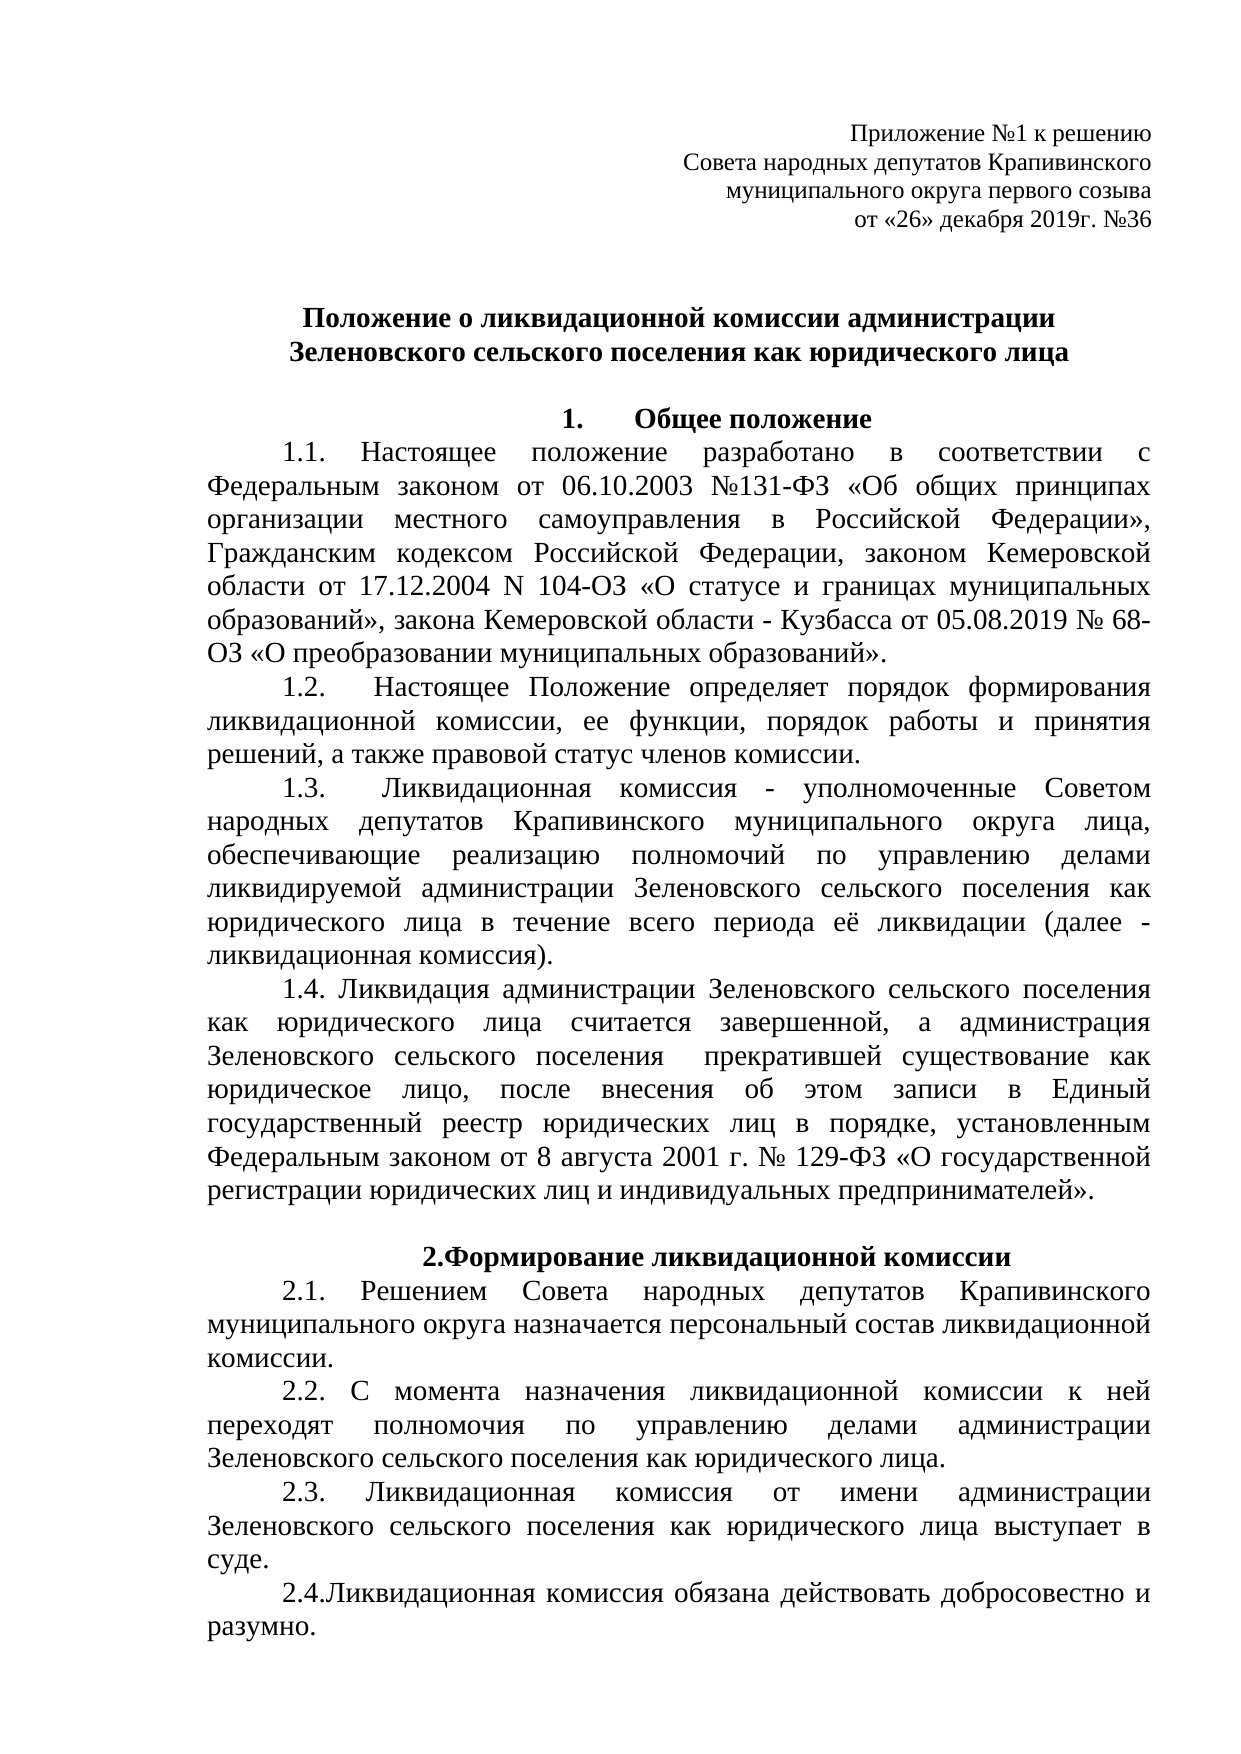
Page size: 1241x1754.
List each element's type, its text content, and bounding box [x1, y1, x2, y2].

text 1.3. Ликвидационная комиссия - уполномоченные Советом народных депутатов Крапивинского муниципального округа лица, обеспечивающие реализацию полномочий по управлению делами ликвидируемой администрации Зеленовского сельского поселения как юридического лица в течение всего периода её ликвидации (далее - ликвидационная комиссия). [207, 770, 1152, 971]
text 2.2. С момента назначения ликвидационной комиссии к ней переходят полномочия по управлению делами администрации Зеленовского сельского поселения как юридического лица. [207, 1373, 1152, 1474]
list Общее положение [207, 401, 1152, 434]
text 1.1. Настоящее положение разработано в соответствии с Федеральным законом от 06.10.2003 №131-ФЗ «Об общих принципах организации местного самоуправления в Российской Федерации», Гражданским кодексом Российской Федерации, законом Кемеровской области от 17.12.2004 N 104-ОЗ «О статусе и границах муниципальных образований», закона Кемеровской области - Кузбасса от 05.08.2019 № 68-ОЗ «О преобразовании муниципальных образований». [207, 434, 1152, 669]
text 2.4.Ликвидационная комиссия обязана действовать добросовестно и разумно. [207, 1575, 1152, 1642]
text Положение о ликвидационной комиссии администрации Зеленовского сельского поселения как юридического лица [207, 300, 1152, 367]
text Приложение №1 к решению [207, 118, 1152, 147]
text 2.Формирование ликвидационной комиссии [207, 1239, 1152, 1273]
text 1.2. Настоящее Положение определяет порядок формирования ликвидационной комиссии, ее функции, порядок работы и принятия решений, а также правовой статус членов комиссии. [207, 669, 1152, 770]
text 2.1. Решением Совета народных депутатов Крапивинского муниципального округа назначается персональный состав ликвидационной комиссии. [207, 1273, 1152, 1373]
text от «26» декабря 2019г. №36 [207, 204, 1152, 233]
text Совета народных депутатов Крапивинского [207, 147, 1152, 176]
text муниципального округа первого созыва [207, 176, 1152, 204]
text 1.4. Ликвидация администрации Зеленовского сельского поселения как юридического лица считается завершенной, а администрация Зеленовского сельского поселения прекратившей существование как юридическое лицо, после внесения об этом записи в Единый государственный реестр юридических лиц в порядке, установленным Федеральным законом от 8 августа 2001 г. № 129-ФЗ «О государственной регистрации юридических лиц и индивидуальных предпринимателей». [207, 971, 1152, 1206]
text 2.3. Ликвидационная комиссия от имени администрации Зеленовского сельского поселения как юридического лица выступает в суде. [207, 1474, 1152, 1575]
